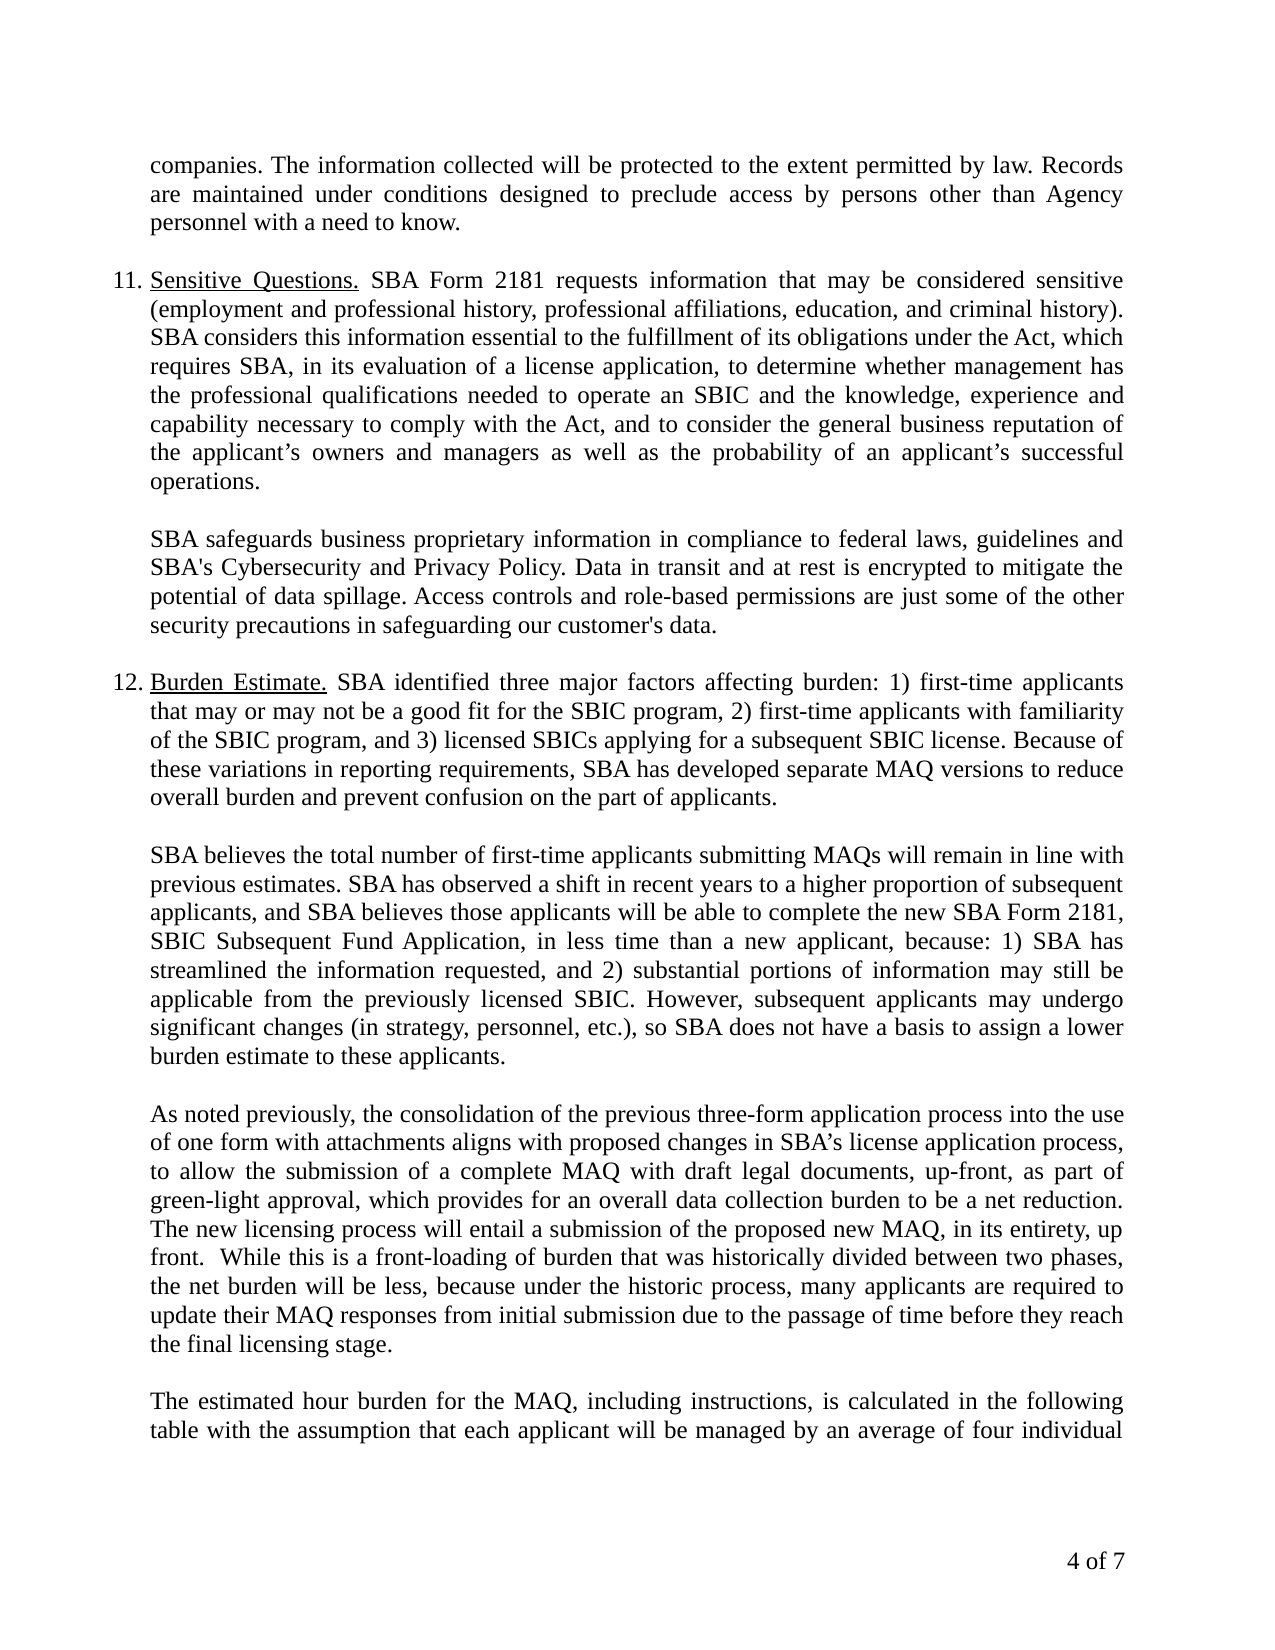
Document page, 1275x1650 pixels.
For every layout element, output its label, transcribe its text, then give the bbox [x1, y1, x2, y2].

text SBA safeguards business proprietary information in compliance to federal laws, guidelines and SBA's Cybersecurity and Privacy Policy. Data in transit and at rest is encrypted to mitigate the potential of data spillage. Access controls and role-based permissions are just some of the other security precautions in safeguarding our customer's data. [112, 524, 1125, 639]
text SBA believes the total number of first-time applicants submitting MAQs will remain in line with previous estimates. SBA has observed a shift in recent years to a higher proportion of subsequent applicants, and SBA believes those applicants will be able to complete the new SBA Form 2181, SBIC Subsequent Fund Application, in less time than a new applicant, because: 1) SBA has streamlined the information requested, and 2) substantial portions of information may still be applicable from the previously licensed SBIC. However, subsequent applicants may undergo significant changes (in strategy, personnel, etc.), so SBA does not have a basis to assign a lower burden estimate to these applicants. [150, 840, 1125, 1070]
list Sensitive Questions. SBA Form 2181 requests information that may be considered sensitive (employment and professional history, professional affiliations, education, and criminal history). SBA considers this information essential to the fulfillment of its obligations under the Act, which requires SBA, in its evaluation of a license application, to determine whether management has the professional qualifications needed to operate an SBIC and the knowledge, experience and capability necessary to comply with the Act, and to consider the general business reputation of the applicant’s owners and managers as well as the probability of an applicant’s successful operations. [112, 265, 1125, 495]
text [112, 1386, 1125, 1444]
list Burden Estimate. SBA identified three major factors affecting burden: 1) first-time applicants that may or may not be a good fit for the SBIC program, 2) first-time applicants with familiarity of the SBIC program, and 3) licensed SBICs applying for a subsequent SBIC license. Because of these variations in reporting requirements, SBA has developed separate MAQ versions to reduce overall burden and prevent confusion on the part of applicants. [112, 667, 1125, 811]
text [150, 150, 1125, 236]
text As noted previously, the consolidation of the previous three-form application process into the use of one form with attachments aligns with proposed changes in SBA’s license application process, to allow the submission of a complete MAQ with draft legal documents, up-front, as part of green-light approval, which provides for an overall data collection burden to be a net reduction. The new licensing process will entail a submission of the proposed new MAQ, in its entirety, up front. While this is a front-loading of burden that was historically divided between two phases, the net burden will be less, because under the historic process, many applicants are required to update their MAQ responses from initial submission due to the passage of time before they reach the final licensing stage. [150, 1099, 1125, 1357]
